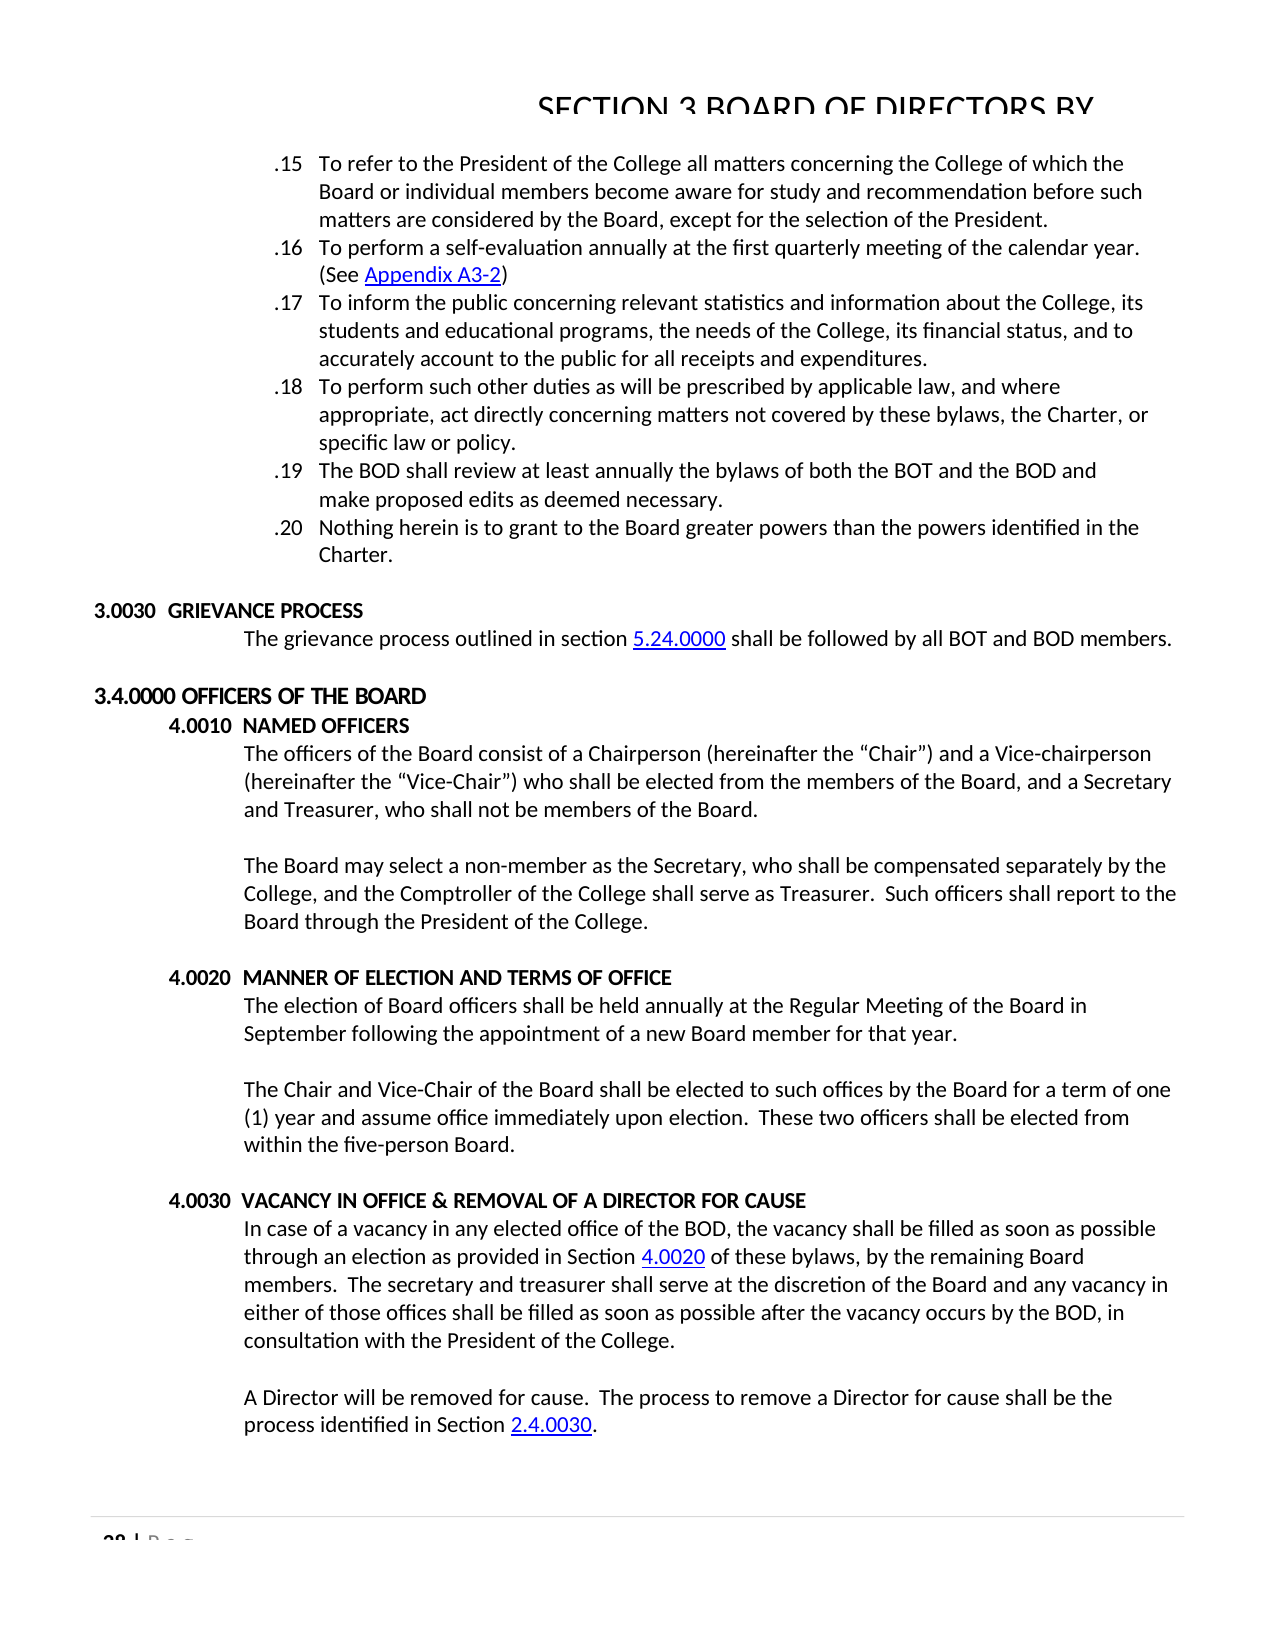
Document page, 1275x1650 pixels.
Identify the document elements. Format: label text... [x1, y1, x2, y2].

list To perform such other duties as will be prescribed by applicable law, and where appropriate, act directly concerning matters not covered by these bylaws, the Charter, or specific law or policy. [274, 372, 1149, 457]
text In case of a vacancy in any elected office of the BOD, the vacancy shall be filled as soon as possible through an election as provided in Section 4.0020 of these bylaws, by the remaining Board members. The secretary and treasurer shall serve at the discretion of the Board and any vacancy in either of those offices shall be filled as soon as possible after the vacancy occurs by the BOD, in consultation with the President of the College. [244, 1214, 1174, 1354]
list Nothing herein is to grant to the Board greater powers than the powers identified in the Charter. [274, 513, 1139, 568]
list To perform a self-evaluation annually at the first quarterly meeting of the calendar year. (See Appendix A3-2) [274, 233, 1141, 288]
list year and assume office immediately upon election. These two officers shall be elected from within the five-person Board. [244, 1103, 1131, 1158]
list To refer to the President of the College all matters concerning the College of which the Board or individual members become aware for study and recommendation before such matters are considered by the Board, except for the selection of the President. [274, 149, 1143, 233]
text The officers of the Board consist of a Chairperson (hereinafter the “Chair”) and a Vice-chairperson (hereinafter the “Vice-Chair”) who shall be elected from the members of the Board, and a Secretary and Treasurer, who shall not be members of the Board. [244, 739, 1190, 823]
text 3.0030 GRIEVANCE PROCESS [94, 596, 1223, 624]
text 4.0010 NAMED OFFICERS [169, 711, 1223, 739]
text 4.0030 VACANCY IN OFFICE & REMOVAL OF A DIRECTOR FOR CAUSE [169, 1186, 1223, 1214]
list To inform the public concerning relevant statistics and information about the College, its students and educational programs, the needs of the College, its financial status, and to accurately account to the public for all receipts and expenditures. [274, 288, 1144, 372]
text 4.0020 MANNER OF ELECTION AND TERMS OF OFFICE [169, 963, 1223, 991]
text The Board may select a non-member as the Secretary, who shall be compensated separately by the College, and the Comptroller of the College shall serve as Treasurer. Such officers shall report to the Board through the President of the College. [244, 851, 1223, 935]
text 3.4.0000 OFFICERS OF THE BOARD [94, 680, 1223, 711]
text The election of Board officers shall be held annually at the Regular Meeting of the Board in September following the appointment of a new Board member for that year. [244, 991, 1174, 1047]
text The grievance process outlined in section 5.24.0000 shall be followed by all BOT and BOD members. [244, 624, 1223, 652]
text The Chair and Vice-Chair of the Board shall be elected to such offices by the Board for a term of one [244, 1075, 1223, 1103]
text A Director will be removed for cause. The process to remove a Director for cause shall be the process identified in Section 2.4.0030. [244, 1383, 1174, 1438]
list The BOD shall review at least annually the bylaws of both the BOT and the BOD and make proposed edits as deemed necessary. [274, 457, 1152, 513]
